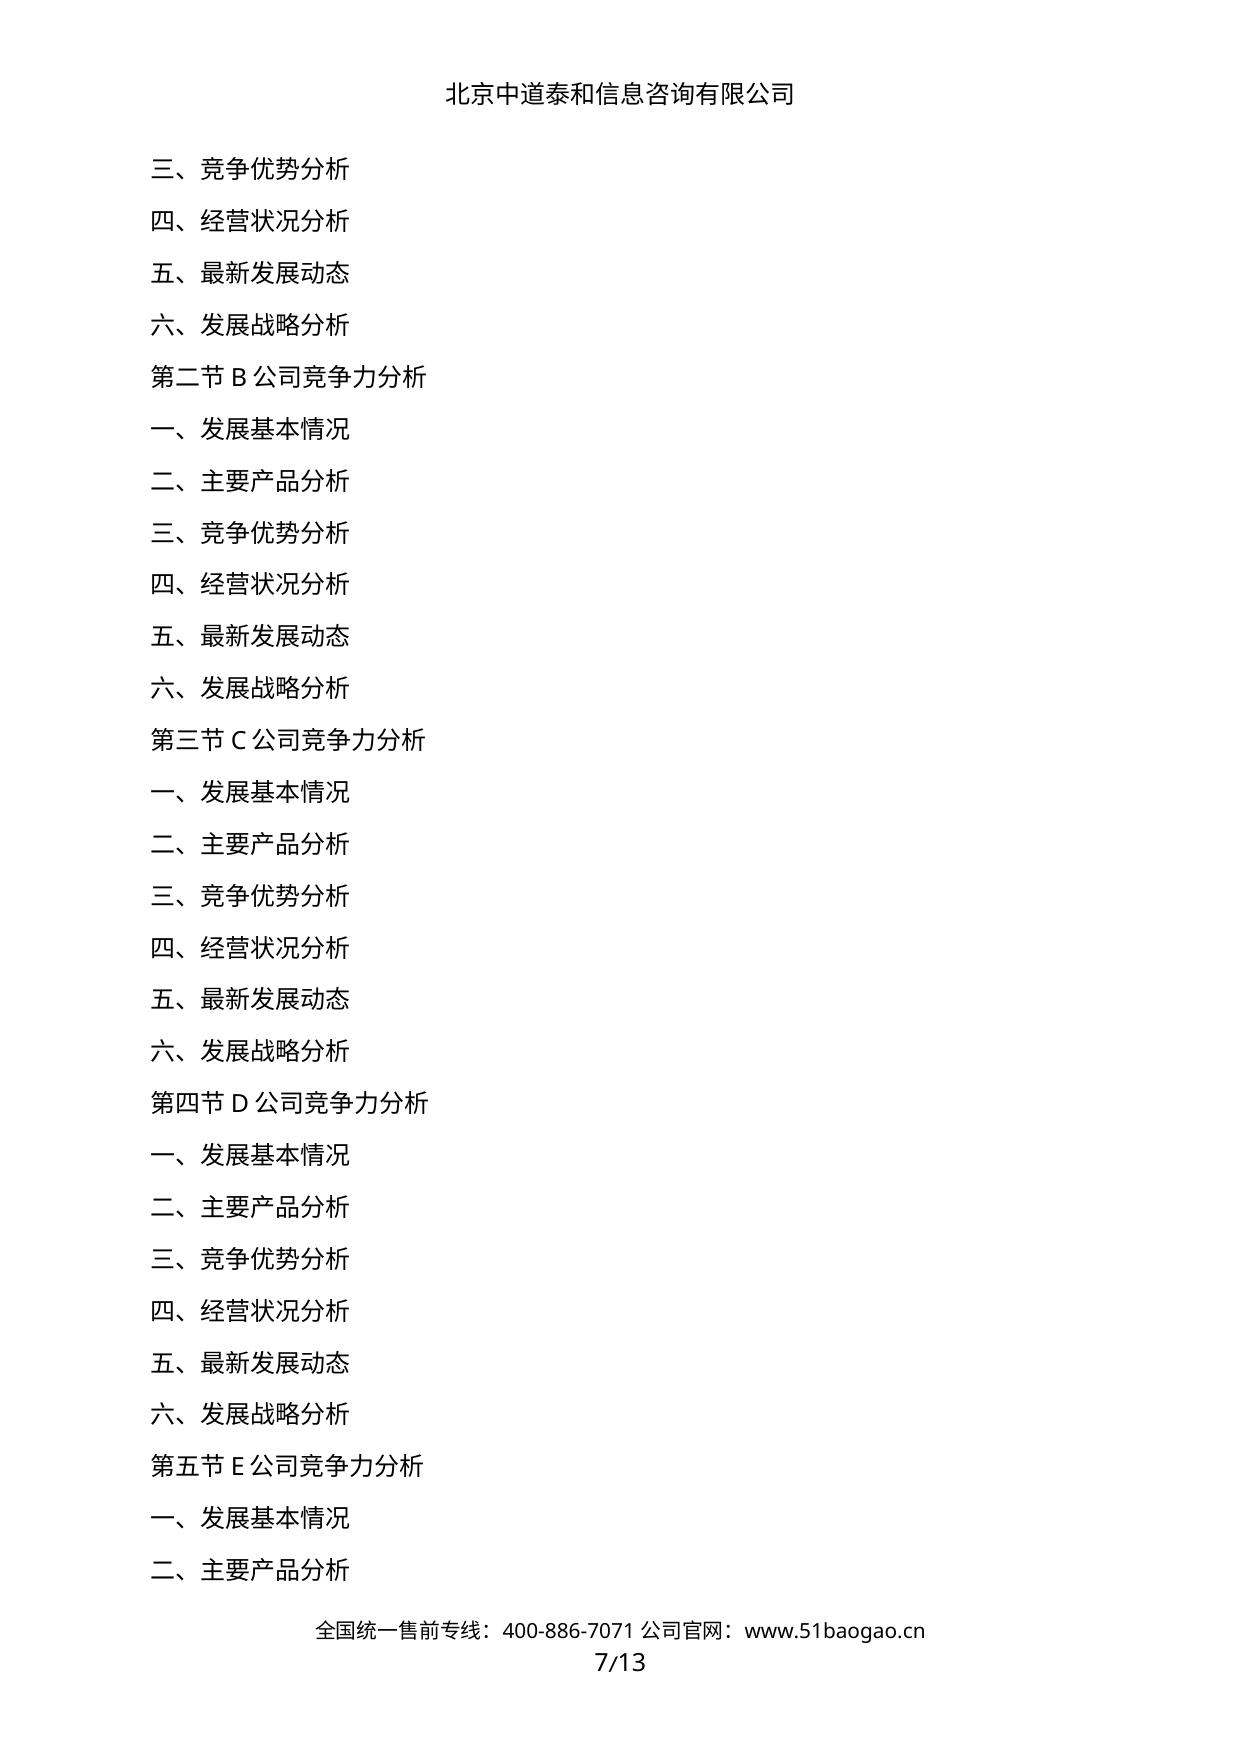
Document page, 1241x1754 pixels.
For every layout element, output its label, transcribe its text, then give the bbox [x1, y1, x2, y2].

text 二、主要产品分析 [150, 1551, 1090, 1587]
text 四、经营状况分析 [150, 202, 1090, 238]
text 第五节 E公司竞争力分析 [150, 1447, 1090, 1483]
text 五、最新发展动态 [150, 980, 1090, 1016]
text 一、发展基本情况 [150, 772, 1090, 809]
text 三、竞争优势分析 [150, 513, 1090, 549]
text 第四节 D公司竞争力分析 [150, 1084, 1090, 1120]
text 第二节 B公司竞争力分析 [150, 357, 1090, 394]
text 五、最新发展动态 [150, 254, 1090, 290]
text 六、发展战略分析 [150, 1032, 1090, 1068]
text 四、经营状况分析 [150, 1291, 1090, 1327]
text 第三节 C公司竞争力分析 [150, 721, 1090, 757]
text 二、主要产品分析 [150, 1187, 1090, 1224]
text 六、发展战略分析 [150, 306, 1090, 342]
text 三、竞争优势分析 [150, 876, 1090, 912]
text 三、竞争优势分析 [150, 150, 1090, 186]
text 五、最新发展动态 [150, 617, 1090, 653]
text 三、竞争优势分析 [150, 1239, 1090, 1276]
text 六、发展战略分析 [150, 669, 1090, 705]
text 一、发展基本情况 [150, 1136, 1090, 1172]
text 四、经营状况分析 [150, 565, 1090, 601]
text 一、发展基本情况 [150, 409, 1090, 446]
text 五、最新发展动态 [150, 1343, 1090, 1379]
text 二、主要产品分析 [150, 824, 1090, 861]
text 六、发展战略分析 [150, 1395, 1090, 1431]
text 二、主要产品分析 [150, 461, 1090, 497]
text 四、经营状况分析 [150, 928, 1090, 964]
text 一、发展基本情况 [150, 1499, 1090, 1535]
